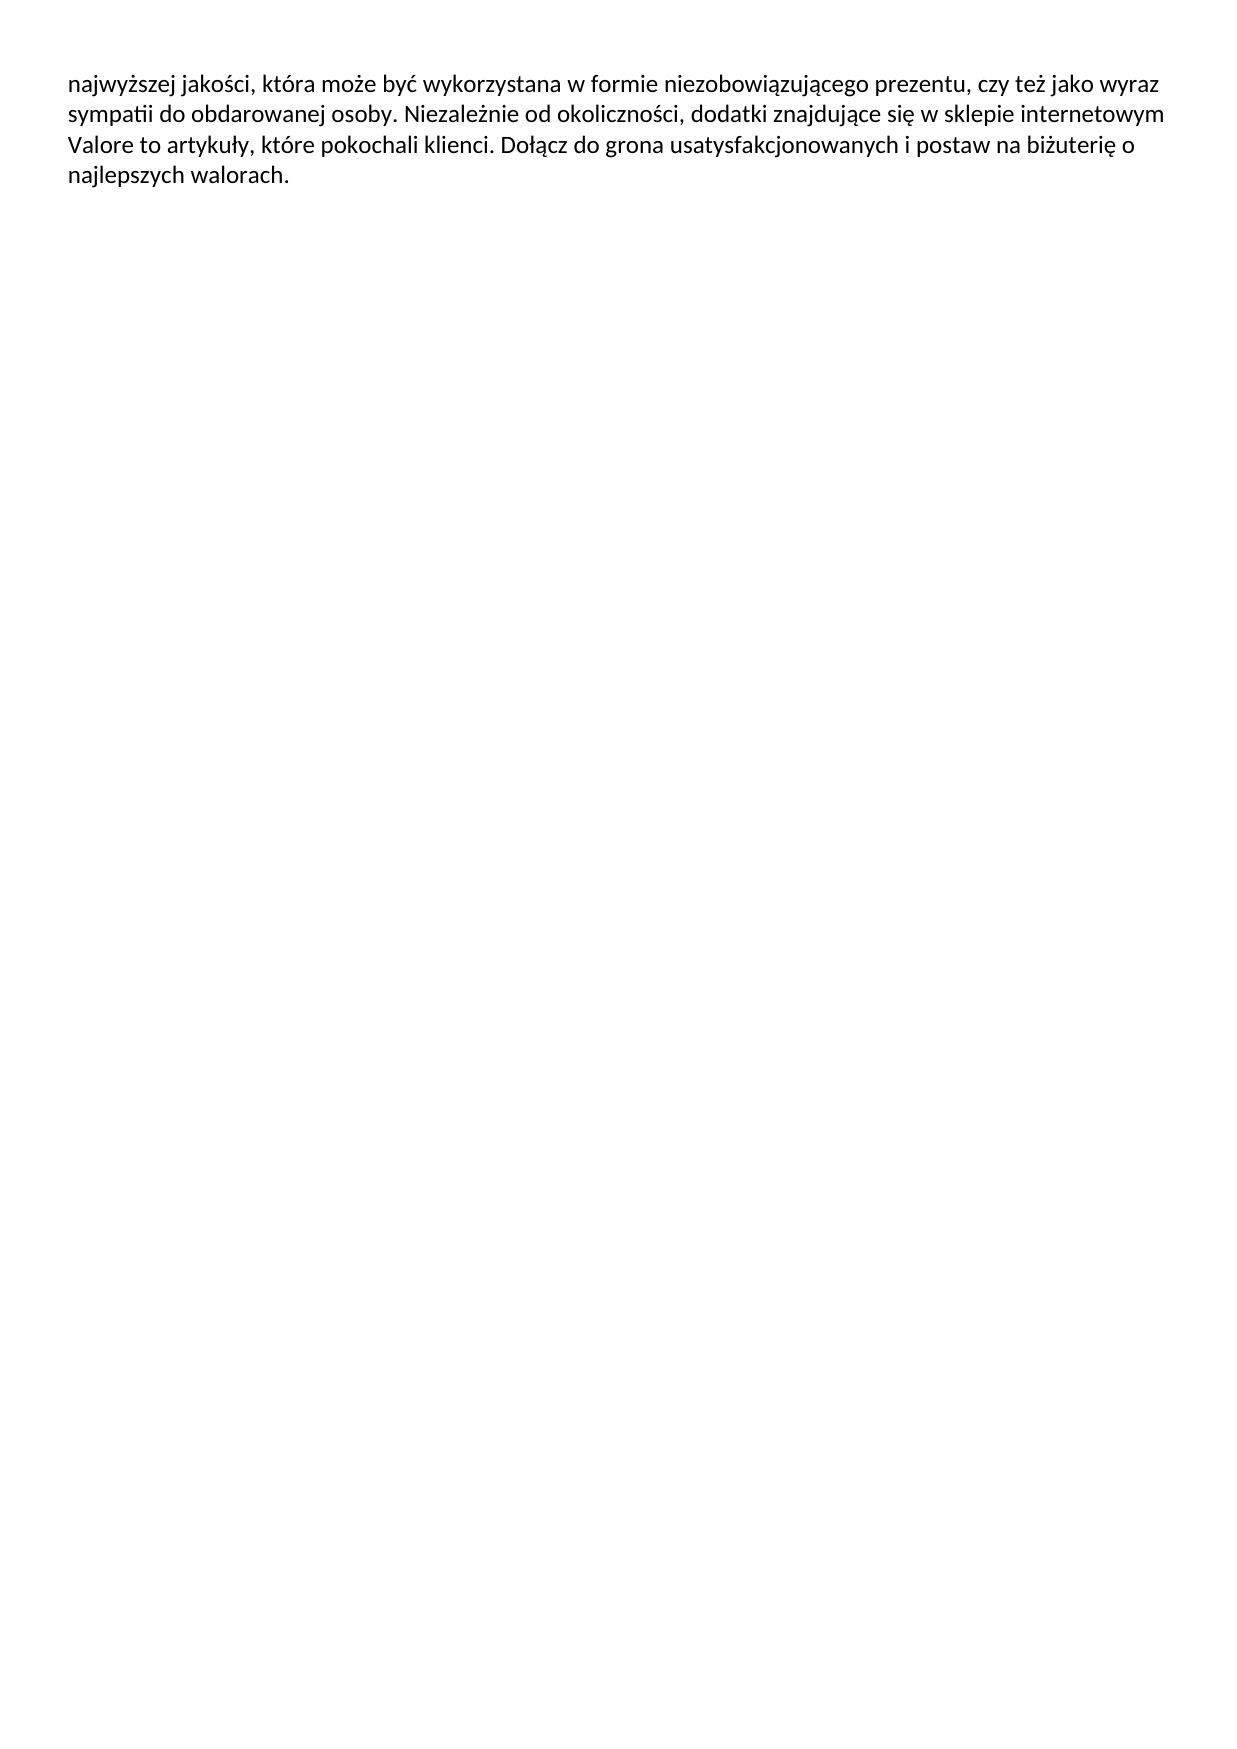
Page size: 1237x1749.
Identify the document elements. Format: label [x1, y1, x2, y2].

text [68, 68, 1169, 190]
